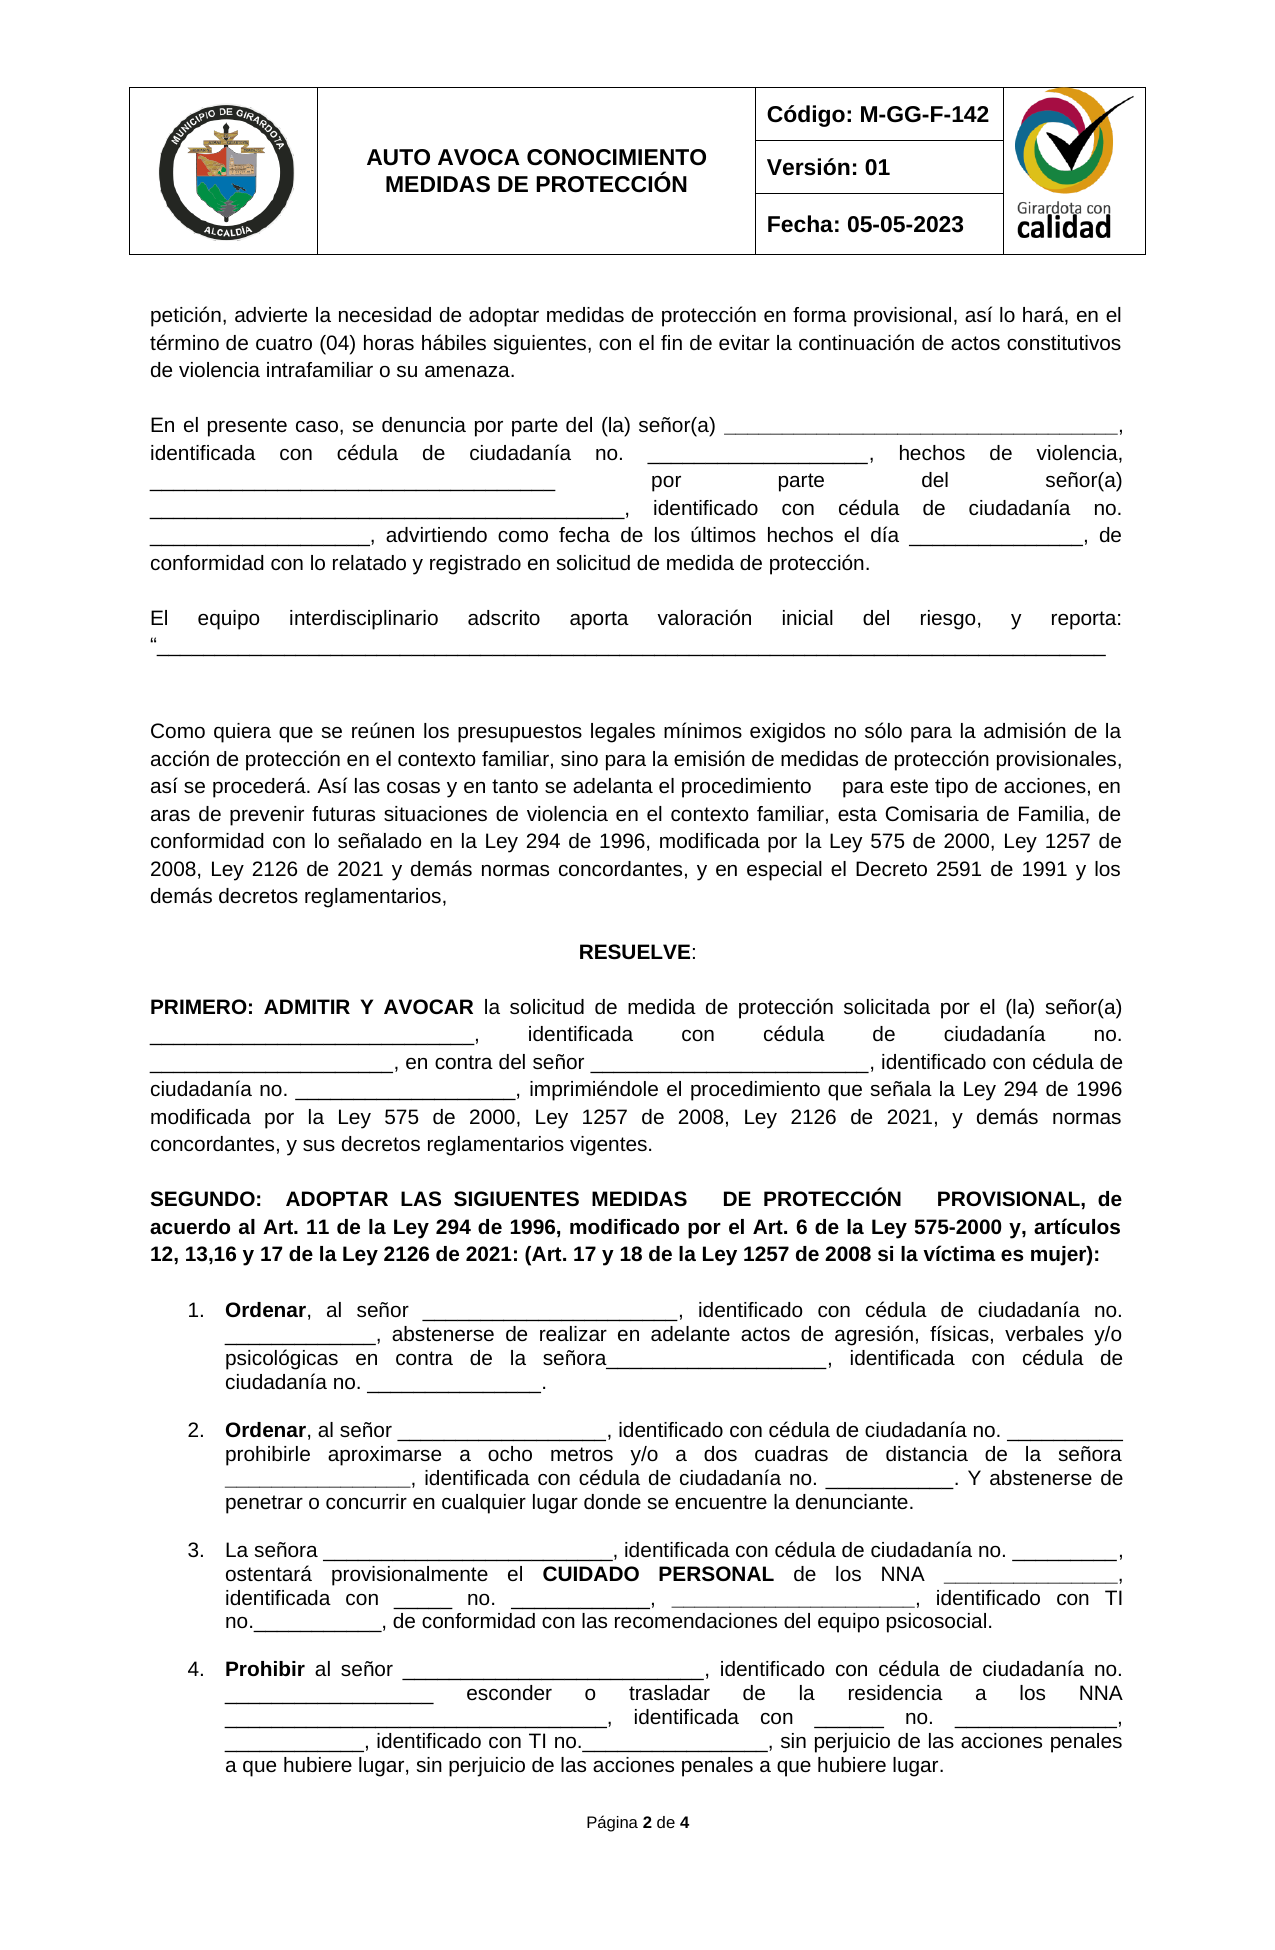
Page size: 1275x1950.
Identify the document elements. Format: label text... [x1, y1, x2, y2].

list Prohibir al señor __________________________, identificado con cédula de ciudadanía no. __________________ esconder o trasladar de la residencia a los NNA _________________________________, identificada con ______ no. ______________, ____________, identificado con TI no.________________, sin perjuicio de las acciones penales a que hubiere lugar, sin perjuicio de las acciones penales a que hubiere lugar. [187, 1657, 1124, 1777]
list Ordenar, al señor __________________, identificado con cédula de ciudadanía no. __________ prohibirle aproximarse a ocho metros y/o a dos cuadras de distancia de la señora ________________, identificada con cédula de ciudadanía no. ___________. Y abstenerse de penetrar o concurrir en cualquier lugar donde se encuentre la denunciante. [187, 1418, 1124, 1513]
text Como quiera que se reúnen los presupuestos legales mínimos exigidos no sólo para la admisión de la acción de protección en el contexto familiar, sino para la emisión de medidas de protección provisionales, así se procederá. Así las cosas y en tanto se adelanta el procedimiento para este tipo de acciones, en aras de prevenir futuras situaciones de violencia en el contexto familiar, esta Comisaria de Familia, de conformidad con lo señalado en la Ley 294 de 1996, modificada por la Ley 575 de 2000, Ley 1257 de 2008, Ley 2126 de 2021 y demás normas concordantes, y en especial el Decreto 2591 de 1991 y los demás decretos reglamentarios, [150, 719, 1124, 908]
text En el presente caso, se denuncia por parte del (la) señor(a) __________________________________, identificada con cédula de ciudadanía no. ___________________, hechos de violencia, ___________________________________ por parte del señor(a) _________________________________________, identificado con cédula de ciudadanía no. ___________________, advirtiendo como fecha de los últimos hechos el día _______________, de conformidad con lo relatado y registrado en solicitud de medida de protección. [150, 413, 1124, 574]
picture [1015, 87, 1134, 238]
subtitle SEGUNDO: ADOPTAR LAS SIGIUENTES MEDIDAS DE PROTECCIÓN PROVISIONAL, de acuerdo al Art. 11 de la Ley 294 de 1996, modificado por el Art. 6 de la Ley 575-2000 y, artículos 12, 13,16 y 17 de la Ley 2126 de 2021: (Art. 17 y 18 de la Ley 1257 de 2008 si la víctima es mujer): [150, 1187, 1124, 1266]
text RESUELVE: [150, 939, 1125, 963]
text PRIMERO: ADMITIR Y AVOCAR la solicitud de medida de protección solicitada por el (la) señor(a) ____________________________, identificada con cédula de ciudadanía no. _____________________, en contra del señor ________________________, identificado con cédula de ciudadanía no. ___________________, imprimiéndole el procedimiento que señala la Ley 294 de 1996 modificada por la Ley 575 de 2000, Ley 1257 de 2008, Ley 2126 de 2021, y demás normas concordantes, y sus decretos reglamentarios vigentes. [150, 995, 1124, 1156]
list Ordenar, al señor ______________________, identificado con cédula de ciudadanía no. _____________, abstenerse de realizar en adelante actos de agresión, físicas, verbales y/o psicológicas en contra de la señora___________________, identificada con cédula de ciudadanía no. _______________. [187, 1298, 1124, 1394]
text El equipo interdisciplinario adscrito aporta valoración inicial del riesgo, y reporta: “__________________________________________________________________________________ [150, 606, 1124, 657]
list La señora _________________________, identificada con cédula de ciudadanía no. _________, ostentará provisionalmente el CUIDADO PERSONAL de los NNA _______________, identificada con _____ no. ____________, _____________________, identificado con TI no.___________, de conformidad con las recomendaciones del equipo psicosocial. [187, 1537, 1124, 1633]
picture [140, 87, 307, 254]
